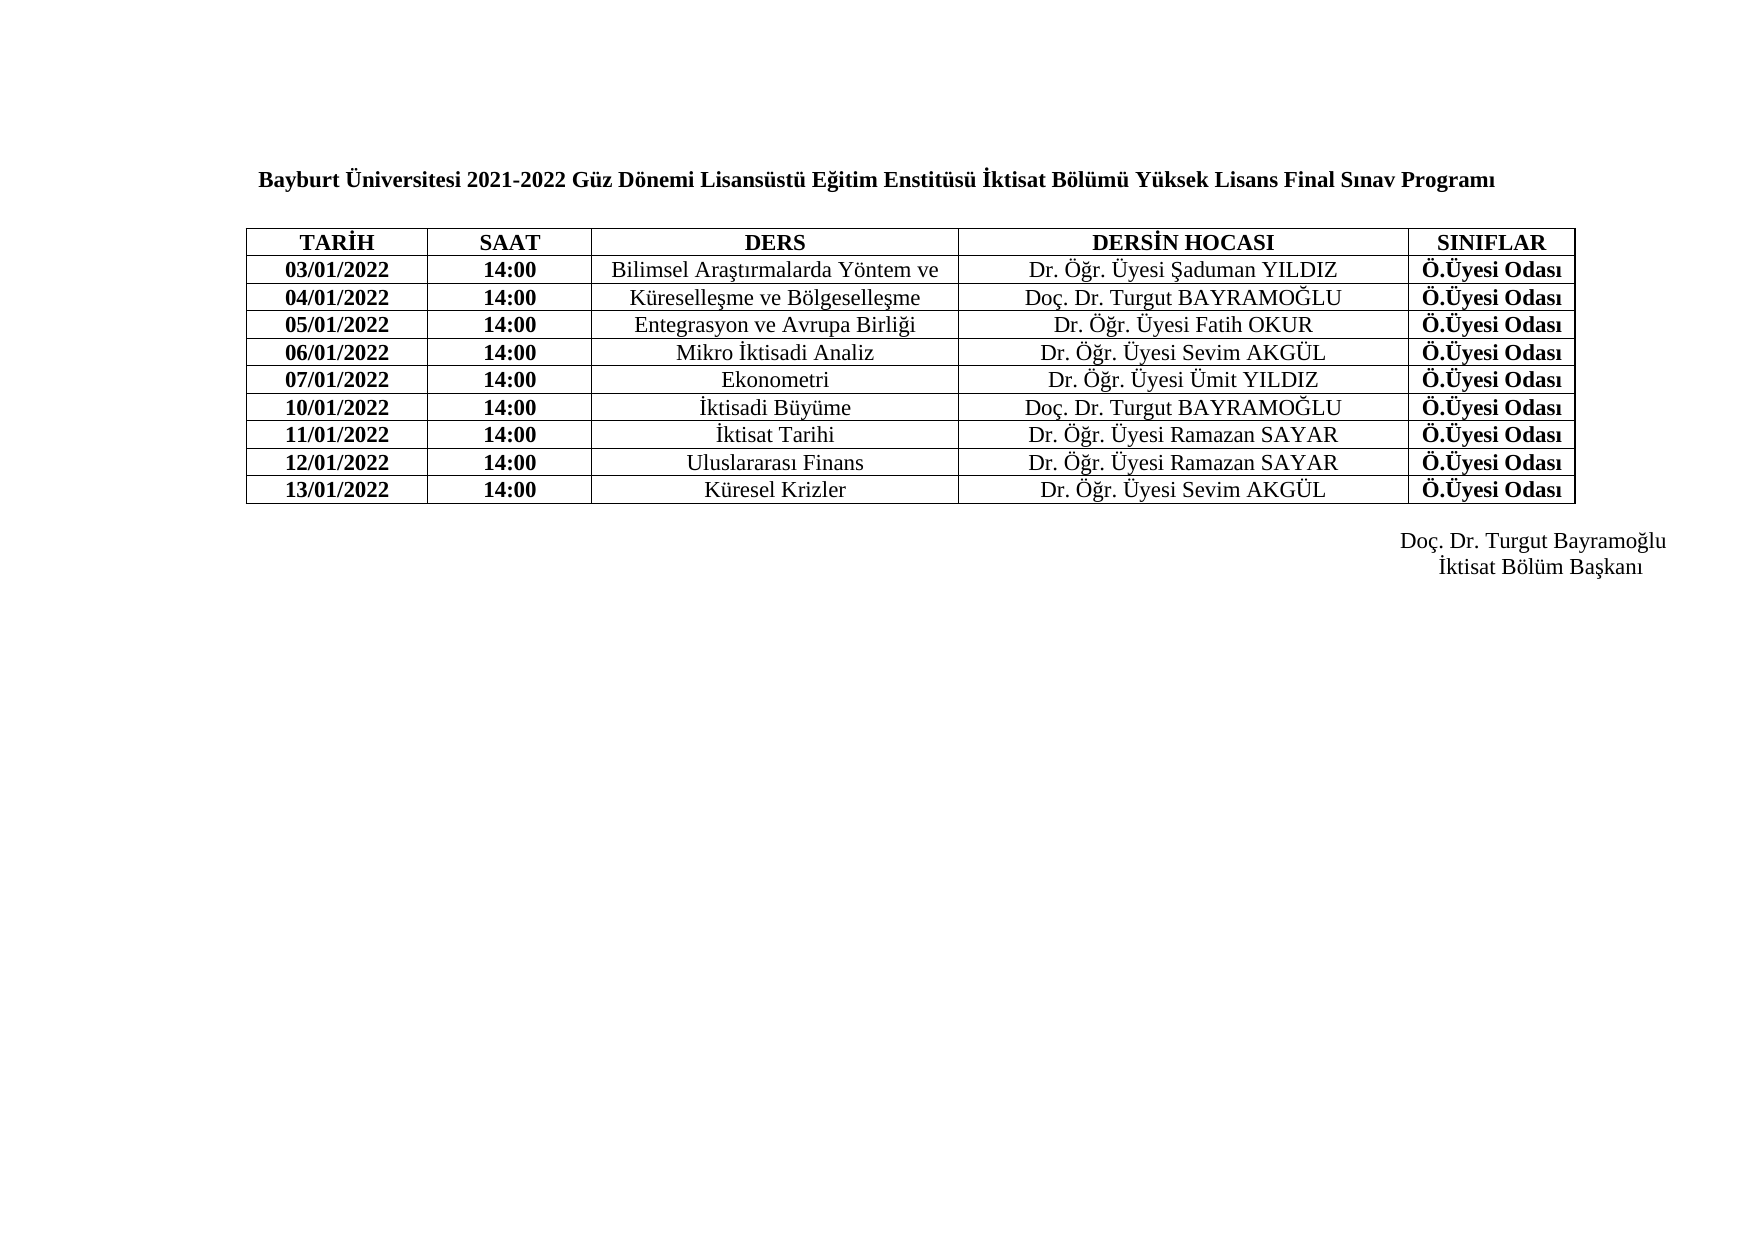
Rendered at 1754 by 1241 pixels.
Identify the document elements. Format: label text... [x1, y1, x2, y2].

table_cell 14:00 [428, 394, 591, 420]
table_cell Entegrasyon ve Avrupa Birliği [592, 311, 958, 338]
text Doç. Dr. Turgut Bayramoğlu [59, 527, 1695, 553]
table_cell 03/01/2022 [247, 256, 427, 283]
table_cell Dr. Öğr. Üyesi Şaduman YILDIZ [959, 256, 1408, 283]
table_cell 14:00 [428, 311, 591, 338]
table_cell 14:00 [428, 284, 591, 310]
table_cell 06/01/2022 [247, 339, 427, 365]
table_cell 14:00 [428, 256, 591, 283]
table_cell Dr. Öğr. Üyesi Ümit YILDIZ [959, 366, 1408, 393]
table_header DERS [592, 229, 958, 255]
table_cell Doç. Dr. Turgut BAYRAMOĞLU [959, 284, 1408, 310]
table_cell Dr. Öğr. Üyesi Fatih OKUR [959, 311, 1408, 338]
table_cell 10/01/2022 [247, 394, 427, 420]
table_cell Dr. Öğr. Üyesi Ramazan SAYAR [959, 449, 1408, 475]
table_cell Küreselleşme ve Bölgeselleşme [592, 284, 958, 310]
table_cell Ö.Üyesi Odası [1409, 284, 1574, 310]
table_cell Ö.Üyesi Odası [1409, 311, 1574, 338]
table_cell 12/01/2022 [247, 449, 427, 475]
table_cell Dr. Öğr. Üyesi Sevim AKGÜL [959, 476, 1408, 503]
table_cell 04/01/2022 [247, 284, 427, 310]
table_cell 11/01/2022 [247, 421, 427, 448]
table_header SAAT [428, 229, 591, 255]
table_cell Ö.Üyesi Odası [1409, 394, 1574, 420]
table_cell 05/01/2022 [247, 311, 427, 338]
table_cell Dr. Öğr. Üyesi Ramazan SAYAR [959, 421, 1408, 448]
table_cell 07/01/2022 [247, 366, 427, 393]
table_cell 13/01/2022 [247, 476, 427, 503]
table_cell Uluslararası Finans [592, 449, 958, 475]
table_cell 14:00 [428, 449, 591, 475]
table_cell Ekonometri [592, 366, 958, 393]
table_cell Doç. Dr. Turgut BAYRAMOĞLU [959, 394, 1408, 420]
table_cell Ö.Üyesi Odası [1409, 366, 1574, 393]
table_cell Bilimsel Araştırmalarda Yöntem ve Etik [592, 256, 958, 283]
table_cell İktisat Tarihi [592, 421, 958, 448]
table_cell Ö.Üyesi Odası [1409, 421, 1574, 448]
table_cell Küresel Krizler [592, 476, 958, 503]
table_header SINIFLAR [1409, 229, 1574, 255]
table_cell Ö.Üyesi Odası [1409, 256, 1574, 283]
table_header TARİH [247, 229, 427, 255]
table_cell Ö.Üyesi Odası [1409, 476, 1574, 503]
table_header DERSİN HOCASI [959, 229, 1408, 255]
table_cell Ö.Üyesi Odası [1409, 449, 1574, 475]
text Bayburt Üniversitesi 2021-2022 Güz Dönemi Lisansüstü Eğitim Enstitüsü İktisat Bölümü Yüksek Lisans Final Sınav Programı [59, 166, 1695, 192]
table_cell Mikro İktisadi Analiz [592, 339, 958, 365]
table_cell 14:00 [428, 366, 591, 393]
table_cell 14:00 [428, 476, 591, 503]
table_cell Dr. Öğr. Üyesi Sevim AKGÜL [959, 339, 1408, 365]
text İktisat Bölüm Başkanı [1313, 553, 1695, 580]
table_cell 14:00 [428, 339, 591, 365]
table_cell İktisadi Büyüme [592, 394, 958, 420]
table_cell Ö.Üyesi Odası [1409, 339, 1574, 365]
table_cell 14:00 [428, 421, 591, 448]
